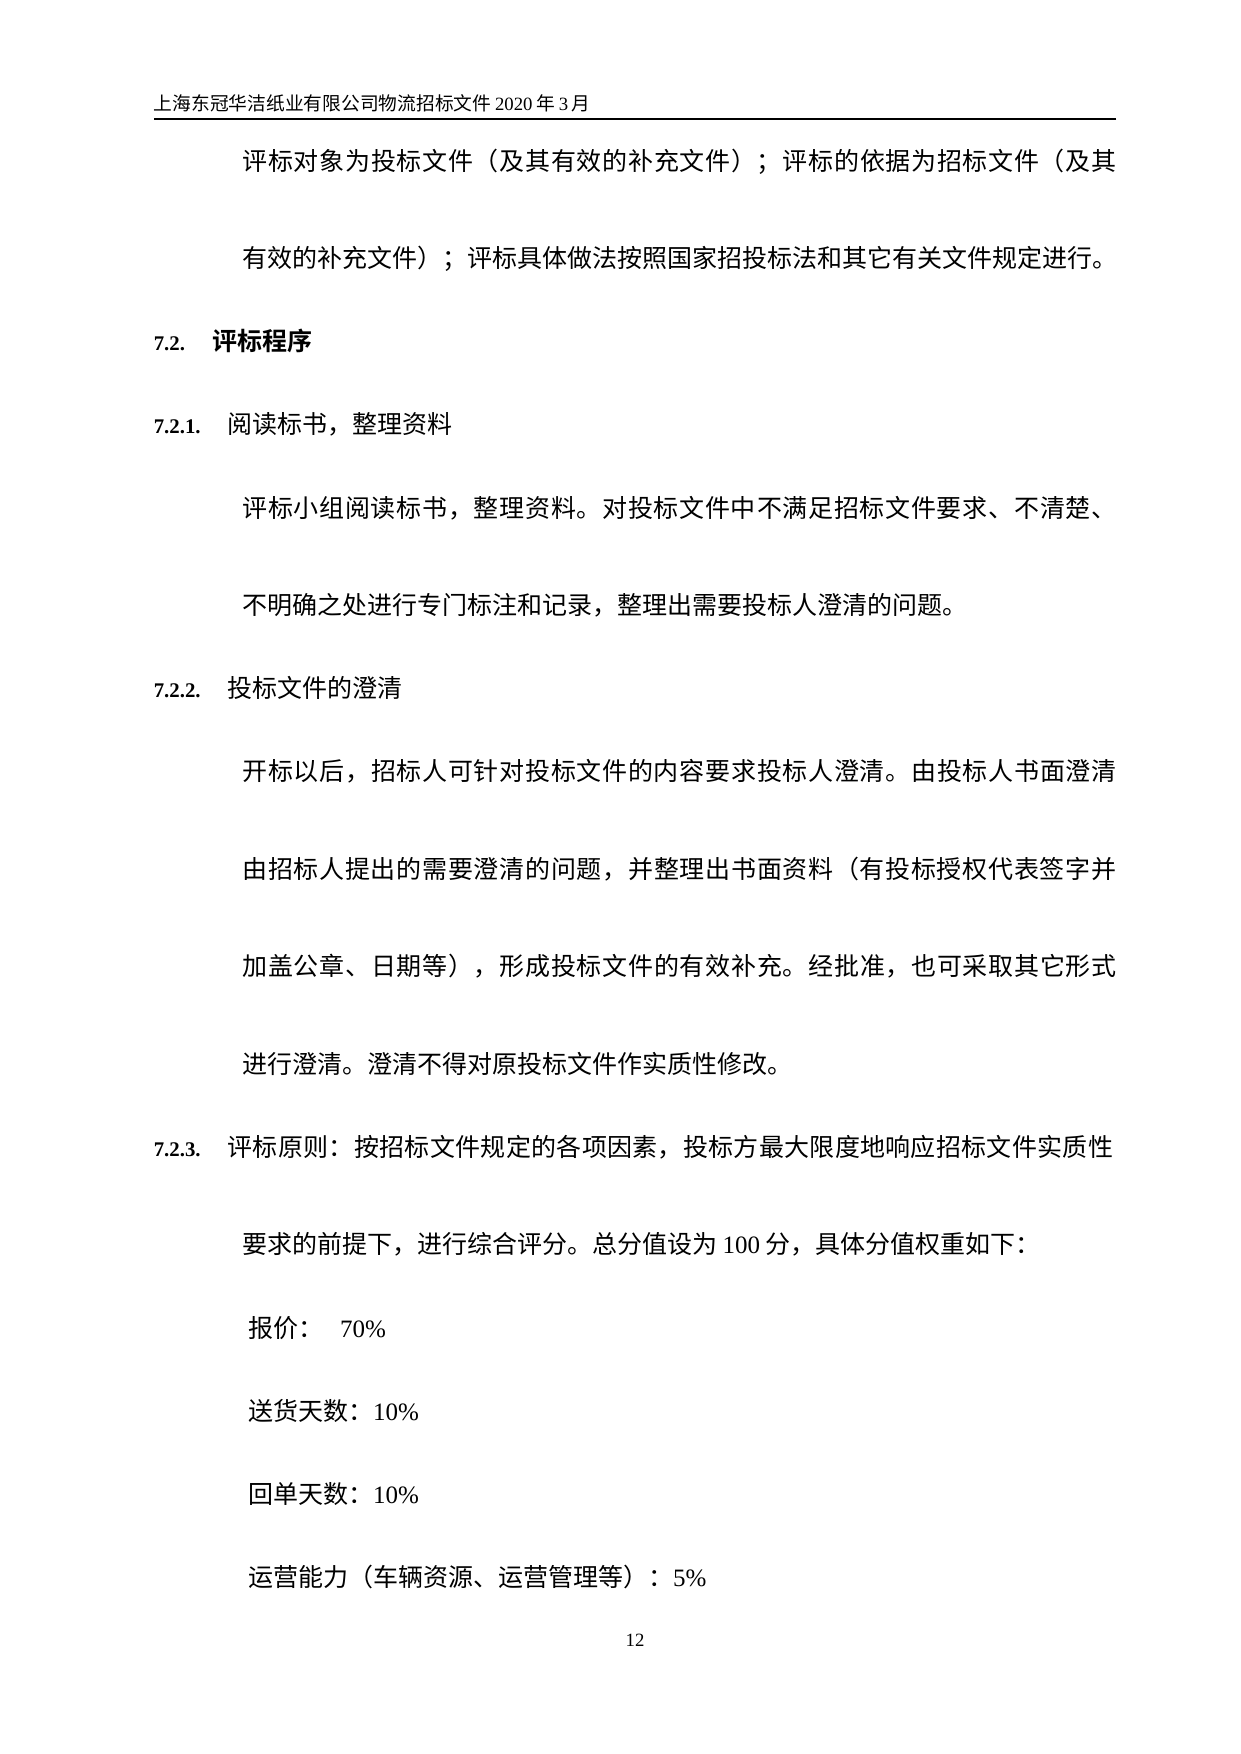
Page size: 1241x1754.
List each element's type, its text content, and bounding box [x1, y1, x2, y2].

text 运营能力（车辆资源、运营管理等）：5% [198, 1543, 1116, 1608]
list 评标原则：按招标文件规定的各项因素，投标方最大限度地响应招标文件实质性要求的前提下，进行综合评分。总分值设为100分，具体分值权重如下： [153, 1113, 1116, 1276]
text 开标以后，招标人可针对投标文件的内容要求投标人澄清。由投标人书面澄清由招标人提出的需要澄清的问题，并整理出书面资料（有投标授权代表签字并加盖公章、日期等），形成投标文件的有效补充。经批准，也可采取其它形式进行澄清。澄清不得对原投标文件作实质性修改。 [242, 737, 1116, 1095]
list 阅读标书，整理资料 [153, 391, 1116, 456]
text 评标小组阅读标书，整理资料。对投标文件中不满足招标文件要求、不清楚、不明确之处进行专门标注和记录，整理出需要投标人澄清的问题。 [242, 474, 1116, 636]
text 报价： 70% [198, 1294, 1116, 1359]
list 评标程序 [153, 307, 1116, 372]
text 送货天数：10% [198, 1377, 1116, 1442]
text 评标对象为投标文件（及其有效的补充文件）；评标的依据为招标文件（及其有效的补充文件）；评标具体做法按照国家招投标法和其它有关文件规定进行。 [242, 127, 1116, 289]
list 投标文件的澄清 [153, 654, 1116, 719]
text 回单天数：10% [198, 1460, 1116, 1525]
